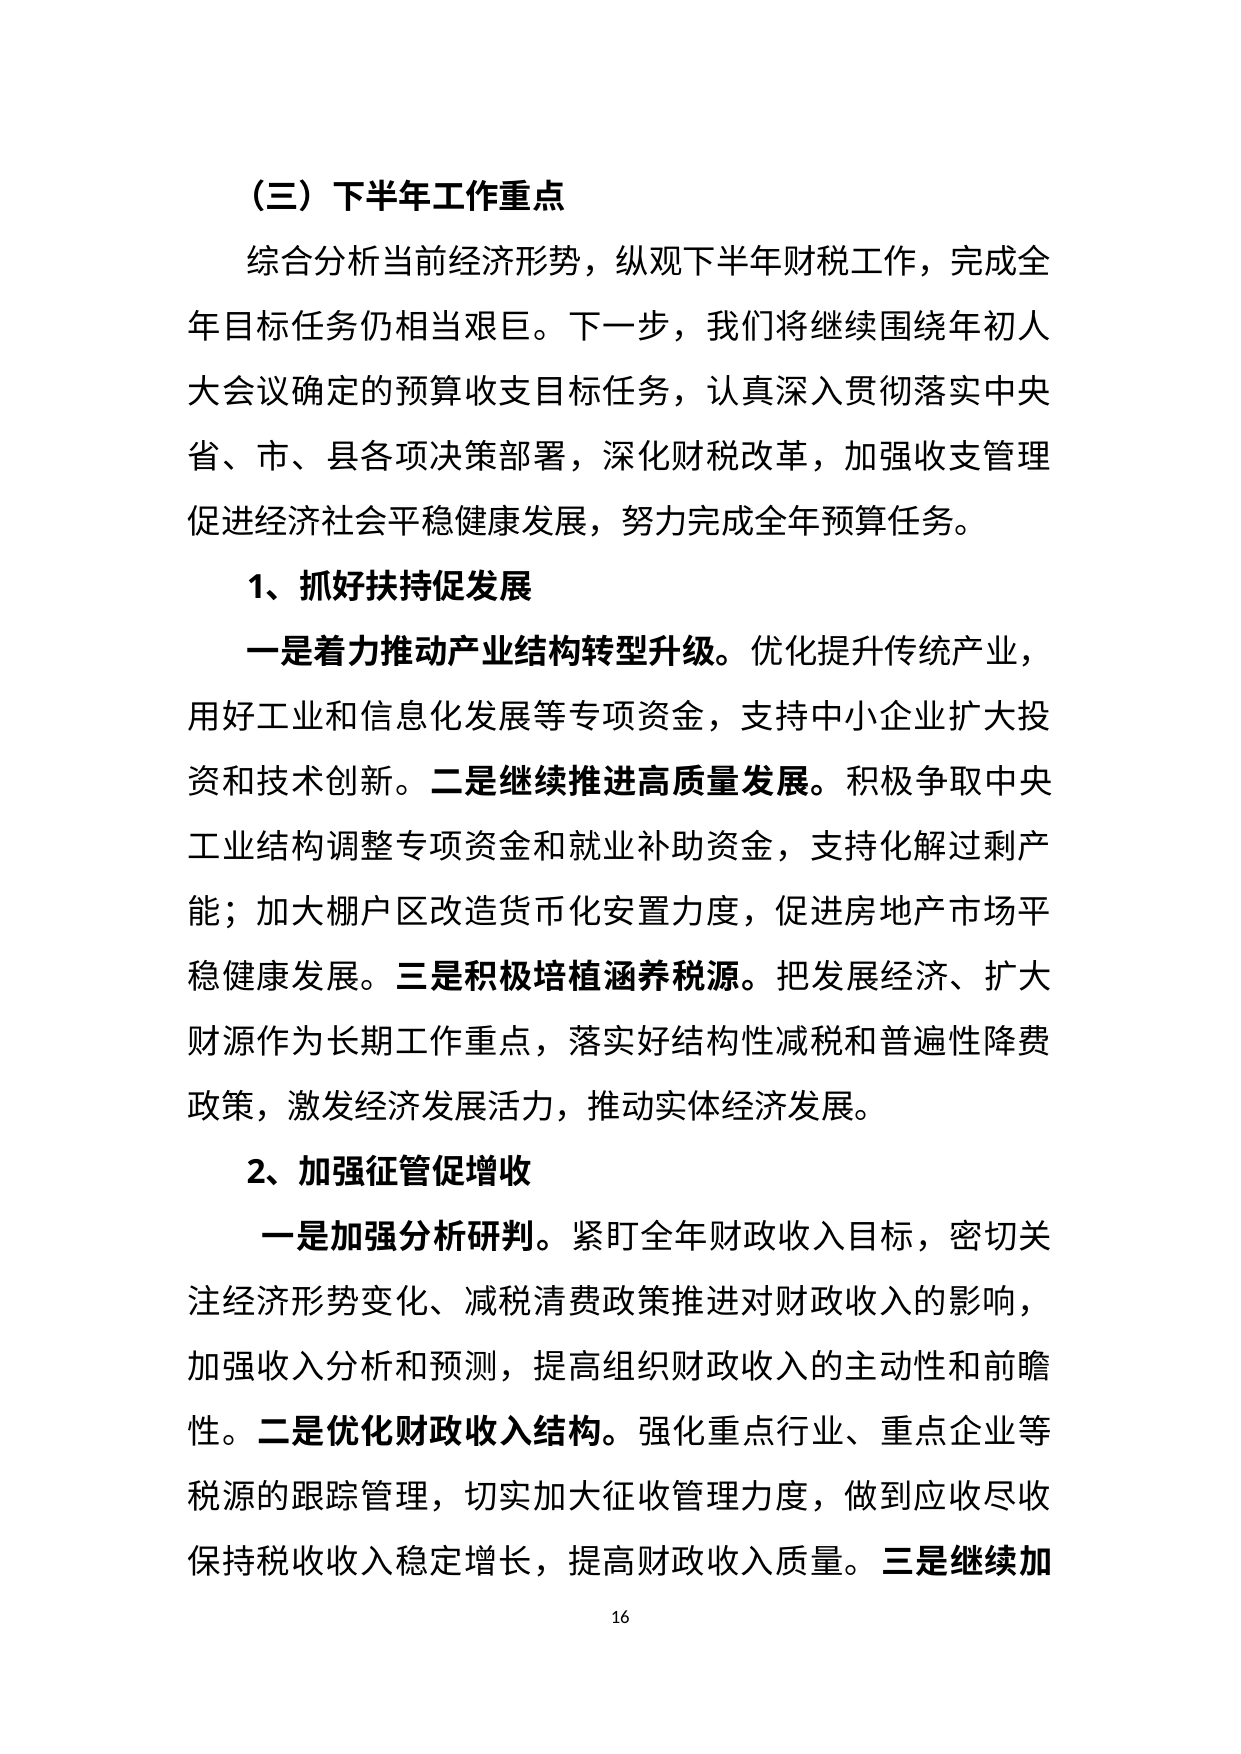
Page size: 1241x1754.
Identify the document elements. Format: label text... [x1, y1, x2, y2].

text 综合分析当前经济形势，纵观下半年财税工作，完成全年目标任务仍相当艰巨。下一步，我们将继续围绕年初人大会议确定的预算收支目标任务，认真深入贯彻落实中央、省、市、县各项决策部署，深化财税改革，加强收支管理，促进经济社会平稳健康发展，努力完成全年预算任务。 [187, 227, 1053, 552]
text 1、抓好扶持促发展 [187, 552, 1053, 617]
text 一是着力推动产业结构转型升级。优化提升传统产业，用好工业和信息化发展等专项资金，支持中小企业扩大投资和技术创新。二是继续推进高质量发展。积极争取中央工业结构调整专项资金和就业补助资金，支持化解过剩产能；加大棚户区改造货币化安置力度，促进房地产市场平稳健康发展。三是积极培植涵养税源。把发展经济、扩大财源作为长期工作重点，落实好结构性减税和普遍性降费政策，激发经济发展活力，推动实体经济发展。 [187, 617, 1053, 1137]
text 2、加强征管促增收 [187, 1137, 1053, 1202]
text （三）下半年工作重点 [187, 162, 1053, 227]
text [187, 1202, 1053, 1592]
